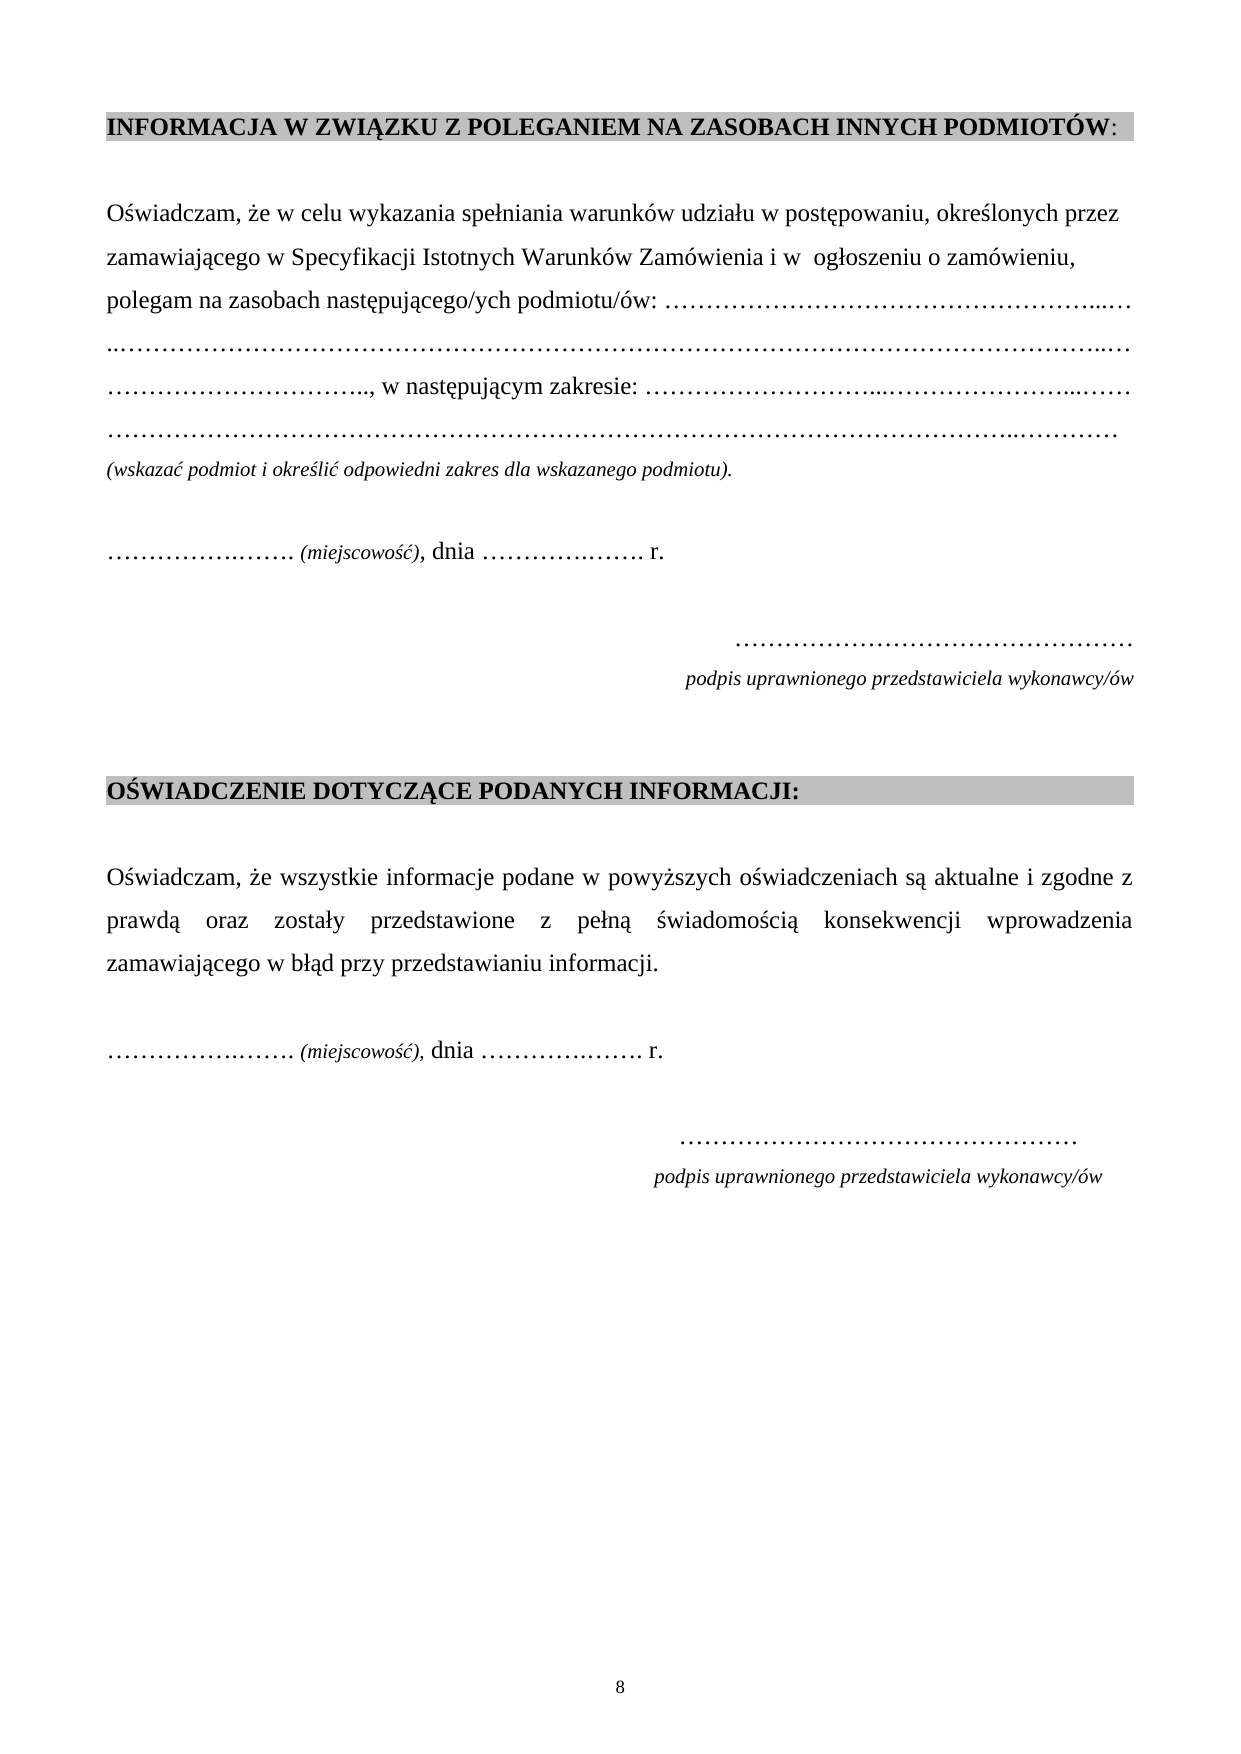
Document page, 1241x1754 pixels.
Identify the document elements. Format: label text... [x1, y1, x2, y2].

text ………………………………………… [623, 1121, 1134, 1150]
text OŚWIADCZENIE DOTYCZĄCE PODANYCH INFORMACJI: [106, 776, 1134, 805]
text Oświadczam, że wszystkie informacje podane w powyższych oświadczeniach są aktualne i zgodne z prawdą oraz zostały przedstawione z pełną świadomością konsekwencji wprowadzenia zamawiającego w błąd przy przedstawianiu informacji. [106, 862, 1134, 977]
text …………….……. (miejscowość), dnia ………….……. r. [106, 536, 1134, 565]
text ..………………………………………………………………………………………………………..… ………………………….., w następującym zakresie: ………………………...…………………...…… [106, 328, 1134, 400]
text Oświadczam, że w celu wykazania spełniania warunków udziału w postępowaniu, określonych przez zamawiającego w Specyfikacji Istotnych Warunków Zamówienia i w ogłoszeniu o zamówieniu, polegam na zasobach następującego/ych podmiotu/ów: ……………………………………………...… [106, 198, 1134, 313]
text ………………………………………………………………………………………………..………… [106, 414, 1134, 443]
text INFORMACJA W ZWIĄZKU Z POLEGANIEM NA ZASOBACH INNYCH PODMIOTÓW: [106, 112, 1134, 141]
text podpis uprawnionego przedstawiciela wykonawcy/ów [106, 666, 1134, 690]
text podpis uprawnionego przedstawiciela wykonawcy/ów [623, 1164, 1134, 1188]
text ………………………………………… [106, 623, 1134, 651]
text …………….……. (miejscowość), dnia ………….……. r. [106, 1035, 1134, 1063]
text (wskazać podmiot i określić odpowiedni zakres dla wskazanego podmiotu). [106, 457, 1134, 481]
